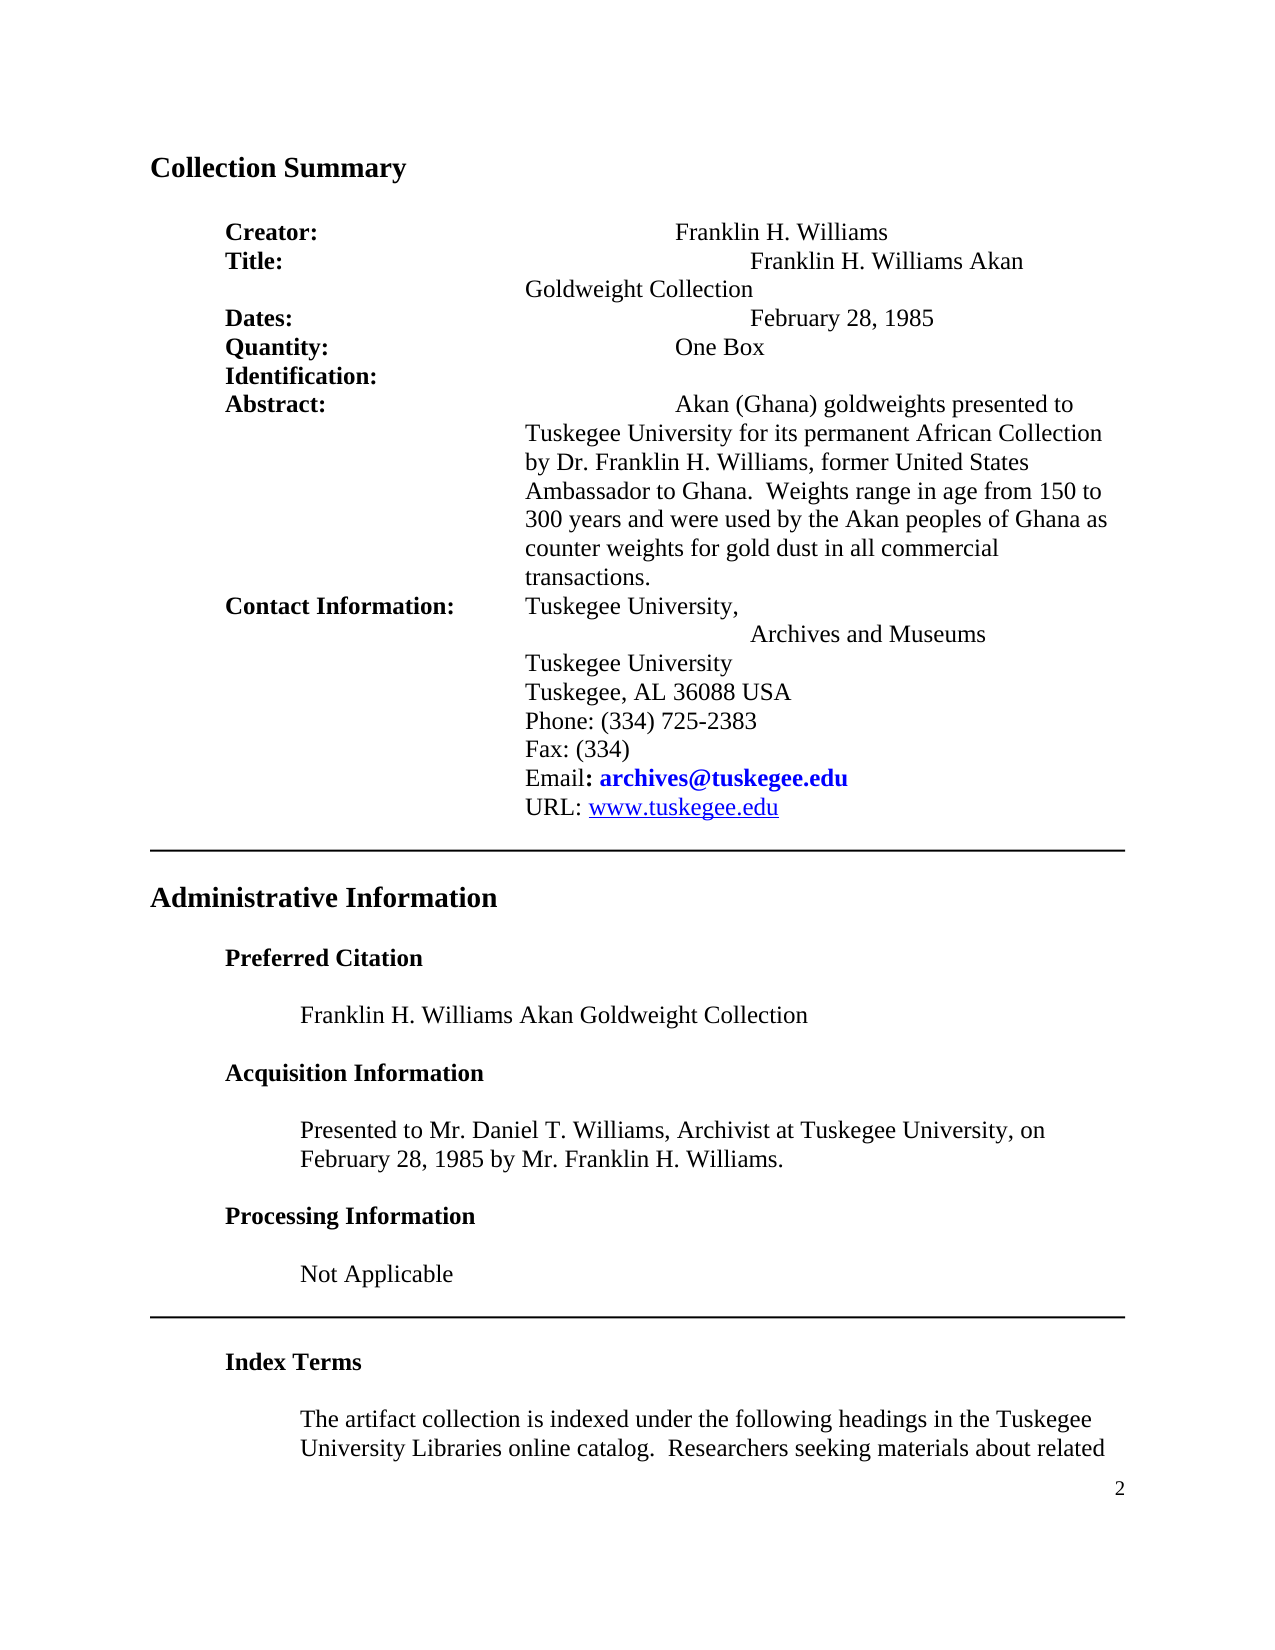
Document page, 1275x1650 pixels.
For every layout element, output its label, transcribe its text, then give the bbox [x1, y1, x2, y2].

text Administrative Information [150, 880, 1125, 914]
text Processing Information [150, 1201, 1125, 1230]
text Abstract: Akan () goldweights presented to for its permanent African Collection by Dr. Franklin H. Williams, former United States Ambassador to . Weights range in age from 150 to 300 years and were used by the Akan peoples of as counter weights for gold dust in all commercial transactions. [225, 389, 1125, 591]
text Franklin H. Williams Akan Goldweight Collection [150, 1000, 1125, 1029]
text Identification: [150, 361, 1125, 389]
text Email: archives@tuskegee.edu [150, 763, 1125, 792]
text Collection Summary [150, 150, 1125, 183]
text Not Applicable [300, 1259, 1125, 1288]
text February 28, 1985 by Mr. Franklin H. Williams. [150, 1144, 1125, 1173]
text Presented to Mr. Daniel T. Williams, Archivist at , on [150, 1115, 1125, 1144]
text Acquisition Information [150, 1058, 1125, 1086]
text Dates: February 28, 1985 [225, 303, 1125, 332]
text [300, 1404, 1125, 1462]
text Quantity: One Box [225, 332, 1125, 361]
text Archives and Museums [225, 619, 1125, 648]
text Fax: (334) [150, 734, 1125, 763]
text Contact Information: , [225, 591, 1125, 619]
text Index Terms [150, 1347, 1125, 1376]
text URL: www.tuskegee.edu [150, 792, 1125, 821]
text Creator: Franklin H. Williams [225, 217, 1125, 246]
text Phone: (334) 725-2383 [150, 706, 1125, 734]
text Preferred Citation [150, 943, 1125, 971]
text Title: Franklin H. Williams Akan Goldweight Collection [225, 246, 1125, 303]
